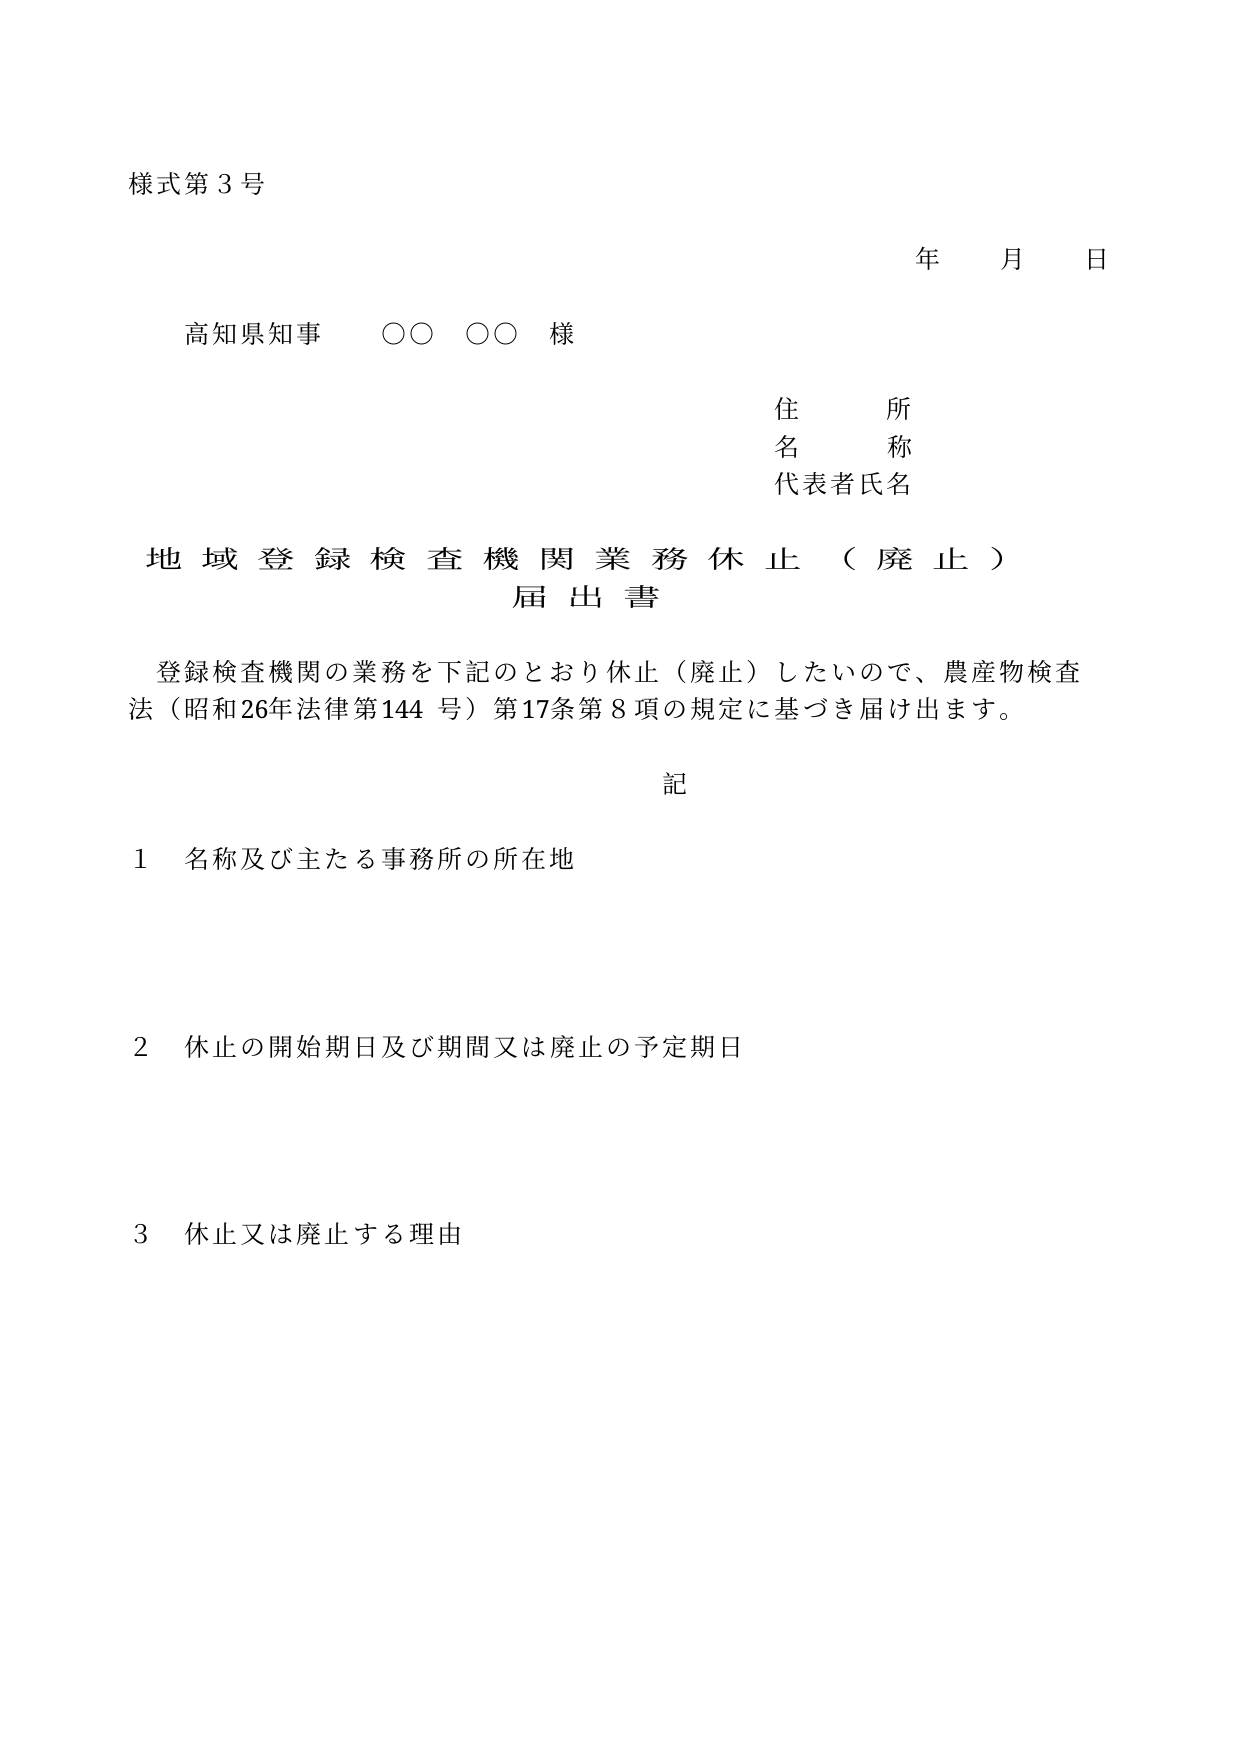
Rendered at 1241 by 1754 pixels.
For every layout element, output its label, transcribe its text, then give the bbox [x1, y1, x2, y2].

text 登録検査機関の業務を下記のとおり休止（廃止）したいので、農産物検査法（昭和26年法律第144号）第17条第８項の規定に基づき届け出ます。 [128, 652, 1112, 727]
text 記 [128, 764, 1062, 802]
text 住 所 [178, 389, 1062, 427]
text 地域登録検査機関業務休止（廃止）届出書 [128, 539, 1062, 614]
text 年 月 日 [178, 239, 1112, 277]
text ３ 休止又は廃止する理由 [128, 1214, 1112, 1252]
text ２ 休止の開始期日及び期間又は廃止の予定期日 [128, 1027, 1062, 1064]
text 様式第３号 [128, 164, 1062, 202]
text 名 称 [178, 427, 1062, 464]
text 高知県知事 ○○ ○○ 様 [128, 314, 1112, 352]
text 代表者氏名 [178, 464, 1062, 502]
text １ 名称及び主たる事務所の所在地 [128, 839, 1062, 877]
